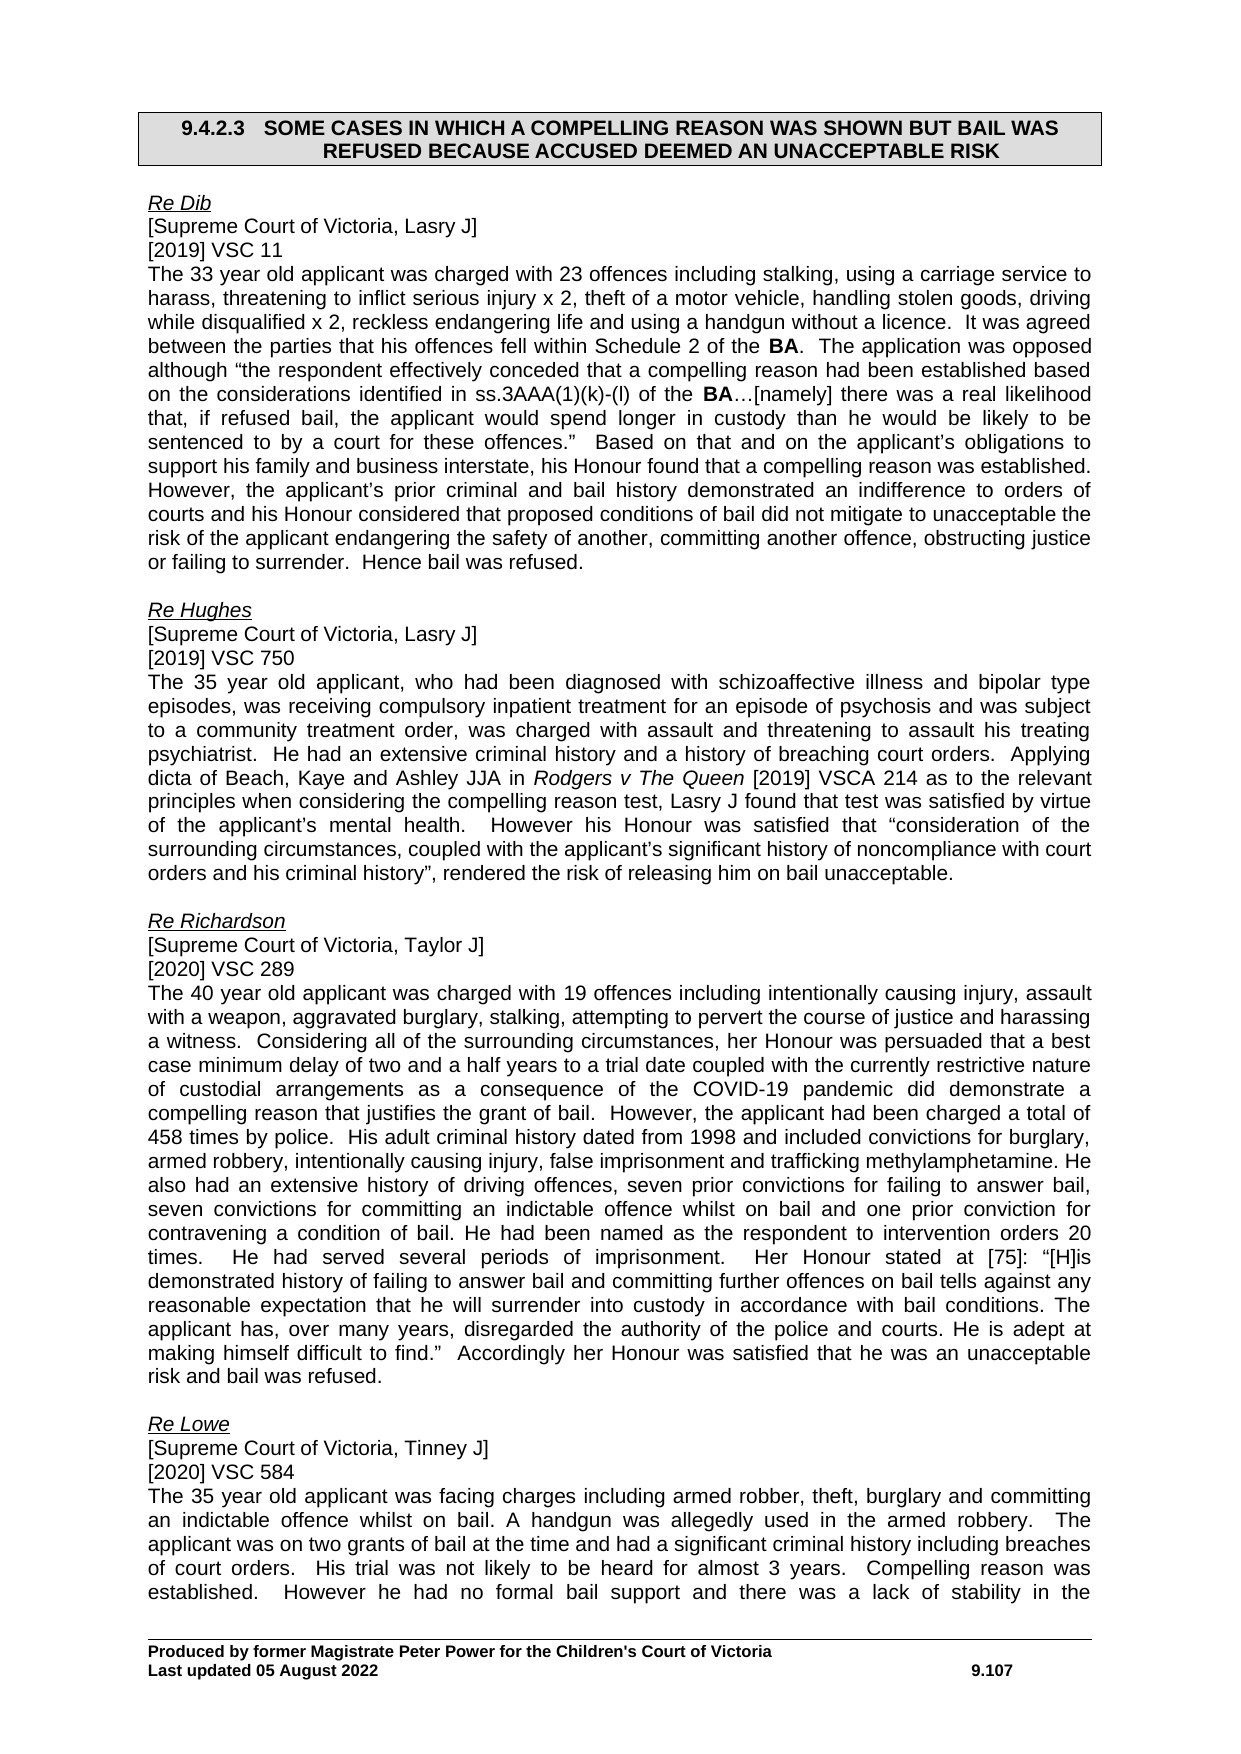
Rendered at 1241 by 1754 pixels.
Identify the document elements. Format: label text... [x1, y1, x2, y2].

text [148, 1484, 1092, 1604]
text [2020] VSC 289 [148, 957, 1092, 981]
text The 35 year old applicant, who had been diagnosed with schizoaffective illness and bipolar type episodes, was receiving compulsory inpatient treatment for an episode of psychosis and was subject to a community treatment order, was charged with assault and threatening to assault his treating psychiatrist. He had an extensive criminal history and a history of breaching court orders. Applying dicta of Beach, Kaye and Ashley JJA in Rodgers v The Queen [2019] VSCA 214 as to the relevant principles when considering the compelling reason test, Lasry J found that test was satisfied by virtue of the applicant’s mental health. However his Honour was satisfied that “consideration of the surrounding circumstances, coupled with the applicant’s significant history of noncompliance with court orders and his criminal history”, rendered the risk of releasing him on bail unacceptable. [148, 669, 1092, 885]
text [2020] VSC 584 [148, 1460, 1092, 1484]
subtitle 9.4.2.3 SOME CASES IN WHICH A COMPELLING REASON WAS SHOWN BUT BAIL WAS REFUSED BECAUSE ACCUSED DEEMED AN UNACCEPTABLE RISK [139, 113, 1101, 165]
text [Supreme Court of Victoria, Tinney J] [148, 1436, 1092, 1460]
text [2019] VSC 750 [148, 646, 1092, 669]
text [Supreme Court of Victoria, Lasry J] [148, 214, 1092, 238]
text The 40 year old applicant was charged with 19 offences including intentionally causing injury, assault with a weapon, aggravated burglary, stalking, attempting to pervert the course of justice and harassing a witness. Considering all of the surrounding circumstances, her Honour was persuaded that a best case minimum delay of two and a half years to a trial date coupled with the currently restrictive nature of custodial arrangements as a consequence of the COVID-19 pandemic did demonstrate a compelling reason that justifies the grant of bail. However, the applicant had been charged a total of 458 times by police. His adult criminal history dated from 1998 and included convictions for burglary, armed robbery, intentionally causing injury, false imprisonment and trafficking methylamphetamine. He also had an extensive history of driving offences, seven prior convictions for failing to answer bail, seven convictions for committing an indictable offence whilst on bail and one prior conviction for contravening a condition of bail. He had been named as the respondent to intervention orders 20 times. He had served several periods of imprisonment. Her Honour stated at [75]: “[H]is demonstrated history of failing to answer bail and committing further offences on bail tells against any reasonable expectation that he will surrender into custody in accordance with bail conditions. The applicant has, over many years, disregarded the authority of the police and courts. He is adept at making himself difficult to find.” Accordingly her Honour was satisfied that he was an unacceptable risk and bail was refused. [148, 981, 1092, 1388]
text Re Dib [148, 190, 1092, 214]
text [Supreme Court of Victoria, Lasry J] [148, 622, 1092, 646]
text Re Richardson [148, 909, 1092, 933]
text Re Hughes [148, 598, 1092, 622]
text The 33 year old applicant was charged with 23 offences including stalking, using a carriage service to harass, threatening to inflict serious injury x 2, theft of a motor vehicle, handling stolen goods, driving while disqualified x 2, reckless endangering life and using a handgun without a licence. It was agreed between the parties that his offences fell within Schedule 2 of the BA. The application was opposed although “the respondent effectively conceded that a compelling reason had been established based on the considerations identified in ss.3AAA(1)(k)-(l) of the BA…[namely] there was a real likelihood that, if refused bail, the applicant would spend longer in custody than he would be likely to be sentenced to by a court for these offences.” Based on that and on the applicant’s obligations to support his family and business interstate, his Honour found that a compelling reason was established. However, the applicant’s prior criminal and bail history demonstrated an indifference to orders of courts and his Honour considered that proposed conditions of bail did not mitigate to unacceptable the risk of the applicant endangering the safety of another, committing another offence, obstructing justice or failing to surrender. Hence bail was refused. [148, 262, 1092, 574]
text Re Lowe [148, 1412, 1092, 1436]
text [Supreme Court of Victoria, Taylor J] [148, 933, 1092, 957]
text [2019] VSC 11 [148, 238, 1092, 262]
